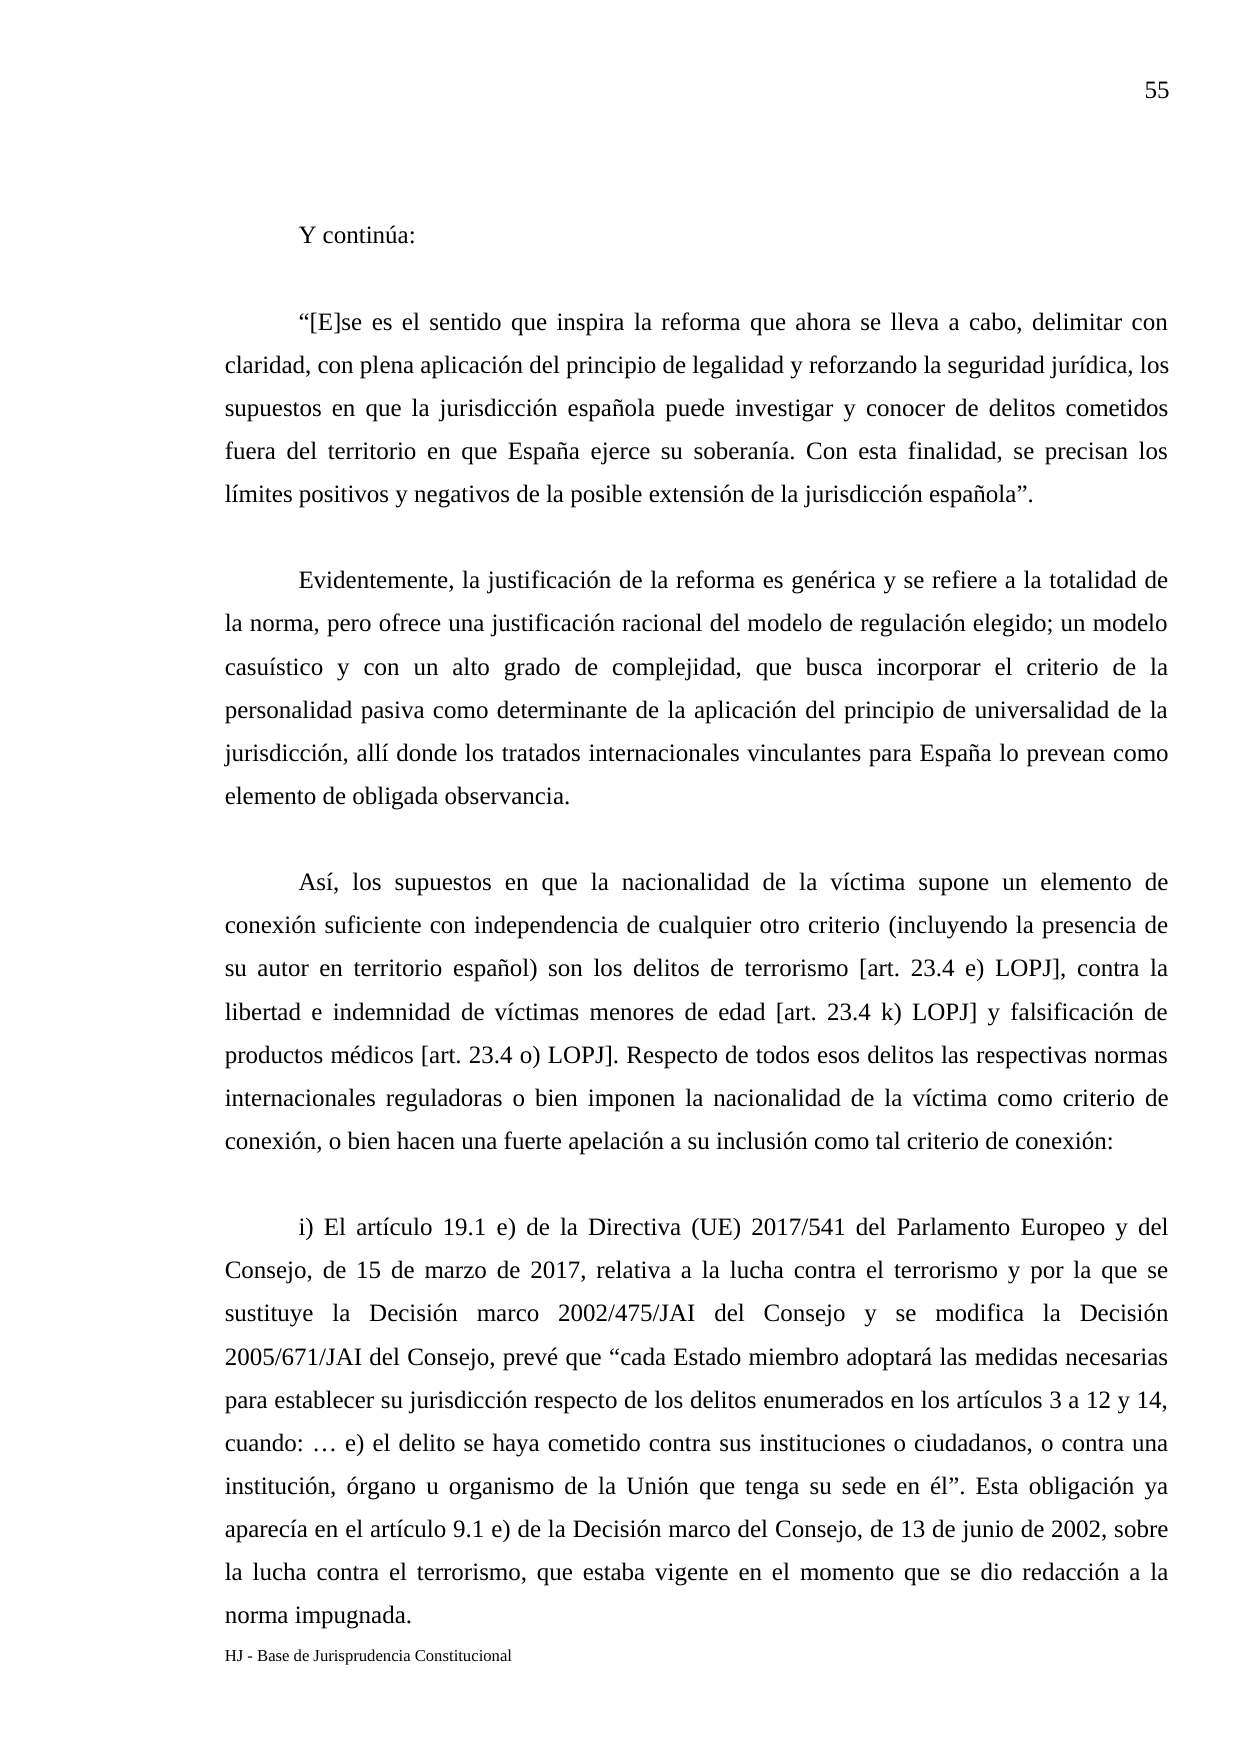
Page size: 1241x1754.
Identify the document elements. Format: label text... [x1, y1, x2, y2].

text i) El artículo 19.1 e) de la Directiva (UE) 2017/541 del Parlamento Europeo y del Consejo, de 15 de marzo de 2017, relativa a la lucha contra el terrorismo y por la que se sustituye la Decisión marco 2002/475/JAI del Consejo y se modifica la Decisión 2005/671/JAI del Consejo, prevé que “cada Estado miembro adoptará las medidas necesarias para establecer su jurisdicción respecto de los delitos enumerados en los artículos 3 a 12 y 14, cuando: … e) el delito se haya cometido contra sus instituciones o ciudadanos, o contra una institución, órgano u organismo de la Unión que tenga su sede en él”. Esta obligación ya aparecía en el artículo 9.1 e) de la Decisión marco del Consejo, de 13 de junio de 2002, sobre la lucha contra el terrorismo, que estaba vigente en el momento que se dio redacción a la norma impugnada. [224, 1212, 1169, 1629]
text “[E]se es el sentido que inspira la reforma que ahora se lleva a cabo, delimitar con claridad, con plena aplicación del principio de legalidad y reforzando la seguridad jurídica, los supuestos en que la jurisdicción española puede investigar y conocer de delitos cometidos fuera del territorio en que España ejerce su soberanía. Con esta finalidad, se precisan los límites positivos y negativos de la posible extensión de la jurisdicción española”. [224, 307, 1169, 508]
text Así, los supuestos en que la nacionalidad de la víctima supone un elemento de conexión suficiente con independencia de cualquier otro criterio (incluyendo la presencia de su autor en territorio español) son los delitos de terrorismo [art. 23.4 e) LOPJ], contra la libertad e indemnidad de víctimas menores de edad [art. 23.4 k) LOPJ] y falsificación de productos médicos [art. 23.4 o) LOPJ]. Respecto de todos esos delitos las respectivas normas internacionales reguladoras o bien imponen la nacionalidad de la víctima como criterio de conexión, o bien hacen una fuerte apelación a su inclusión como tal criterio de conexión: [224, 867, 1169, 1155]
text Y continúa: [224, 220, 1169, 249]
text Evidentemente, la justificación de la reforma es genérica y se refiere a la totalidad de la norma, pero ofrece una justificación racional del modelo de regulación elegido; un modelo casuístico y con un alto grado de complejidad, que busca incorporar el criterio de la personalidad pasiva como determinante de la aplicación del principio de universalidad de la jurisdicción, allí donde los tratados internacionales vinculantes para España lo prevean como elemento de obligada observancia. [224, 565, 1169, 810]
